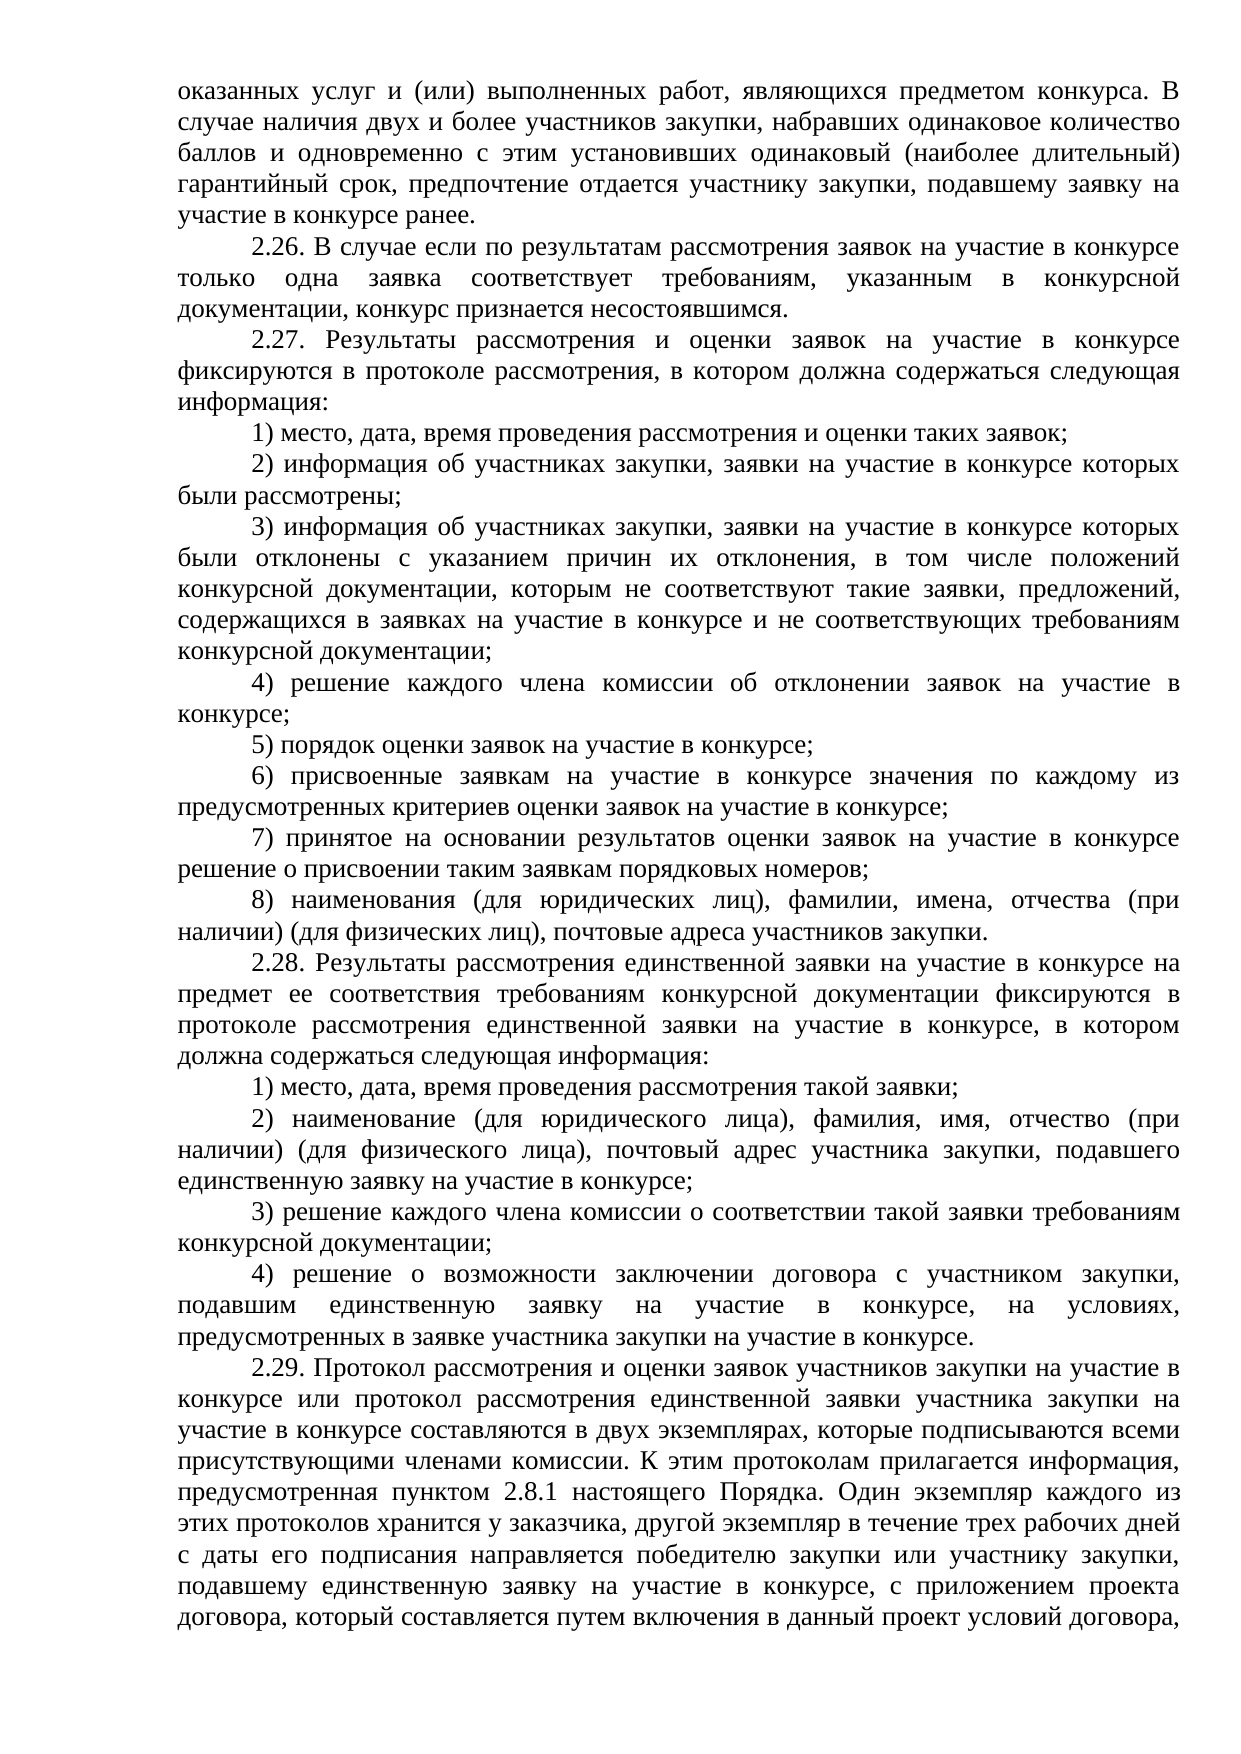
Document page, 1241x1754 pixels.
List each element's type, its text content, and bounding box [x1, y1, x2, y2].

text 5) порядок оценки заявок на участие в конкурсе; [177, 728, 1181, 759]
text 2.26. В случае если по результатам рассмотрения заявок на участие в конкурсе только одна заявка соответствует требованиям, указанным в конкурсной документации, конкурс признается несостоявшимся. [177, 229, 1181, 323]
text 4) решение о возможности заключении договора с участником закупки, подавшим единственную заявку на участие в конкурсе, на условиях, предусмотренных в заявке участника закупки на участие в конкурсе. [177, 1257, 1181, 1351]
text 1) место, дата, время проведения рассмотрения такой заявки; [177, 1071, 1181, 1102]
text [177, 74, 1181, 229]
text 2.27. Результаты рассмотрения и оценки заявок на участие в конкурсе фиксируются в протоколе рассмотрения, в котором должна содержаться следующая информация: [177, 323, 1181, 416]
text 1) место, дата, время проведения рассмотрения и оценки таких заявок; [177, 416, 1181, 448]
text 4) решение каждого члена комиссии об отклонении заявок на участие в конкурсе; [177, 666, 1181, 728]
text 8) наименования (для юридических лиц), фамилии, имена, отчества (при наличии) (для физических лиц), почтовые адреса участников закупки. [177, 884, 1181, 946]
text 2) информация об участниках закупки, заявки на участие в конкурсе которых были рассмотрены; [177, 448, 1181, 510]
text 3) решение каждого члена комиссии о соответствии такой заявки требованиям конкурсной документации; [177, 1195, 1181, 1257]
text 3) информация об участниках закупки, заявки на участие в конкурсе которых были отклонены с указанием причин их отклонения, в том числе положений конкурсной документации, которым не соответствуют такие заявки, предложений, содержащихся в заявках на участие в конкурсе и не соответствующих требованиям конкурсной документации; [177, 510, 1181, 666]
text 2.28. Результаты рассмотрения единственной заявки на участие в конкурсе на предмет ее соответствия требованиям конкурсной документации фиксируются в протоколе рассмотрения единственной заявки на участие в конкурсе, в котором должна содержаться следующая информация: [177, 946, 1181, 1071]
text 2) наименование (для юридического лица), фамилия, имя, отчество (при наличии) (для физического лица), почтовый адрес участника закупки, подавшего единственную заявку на участие в конкурсе; [177, 1102, 1181, 1195]
text 7) принятое на основании результатов оценки заявок на участие в конкурсе решение о присвоении таким заявкам порядковых номеров; [177, 821, 1181, 884]
text 6) присвоенные заявкам на участие в конкурсе значения по каждому из предусмотренных критериев оценки заявок на участие в конкурсе; [177, 759, 1181, 821]
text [177, 1351, 1181, 1631]
